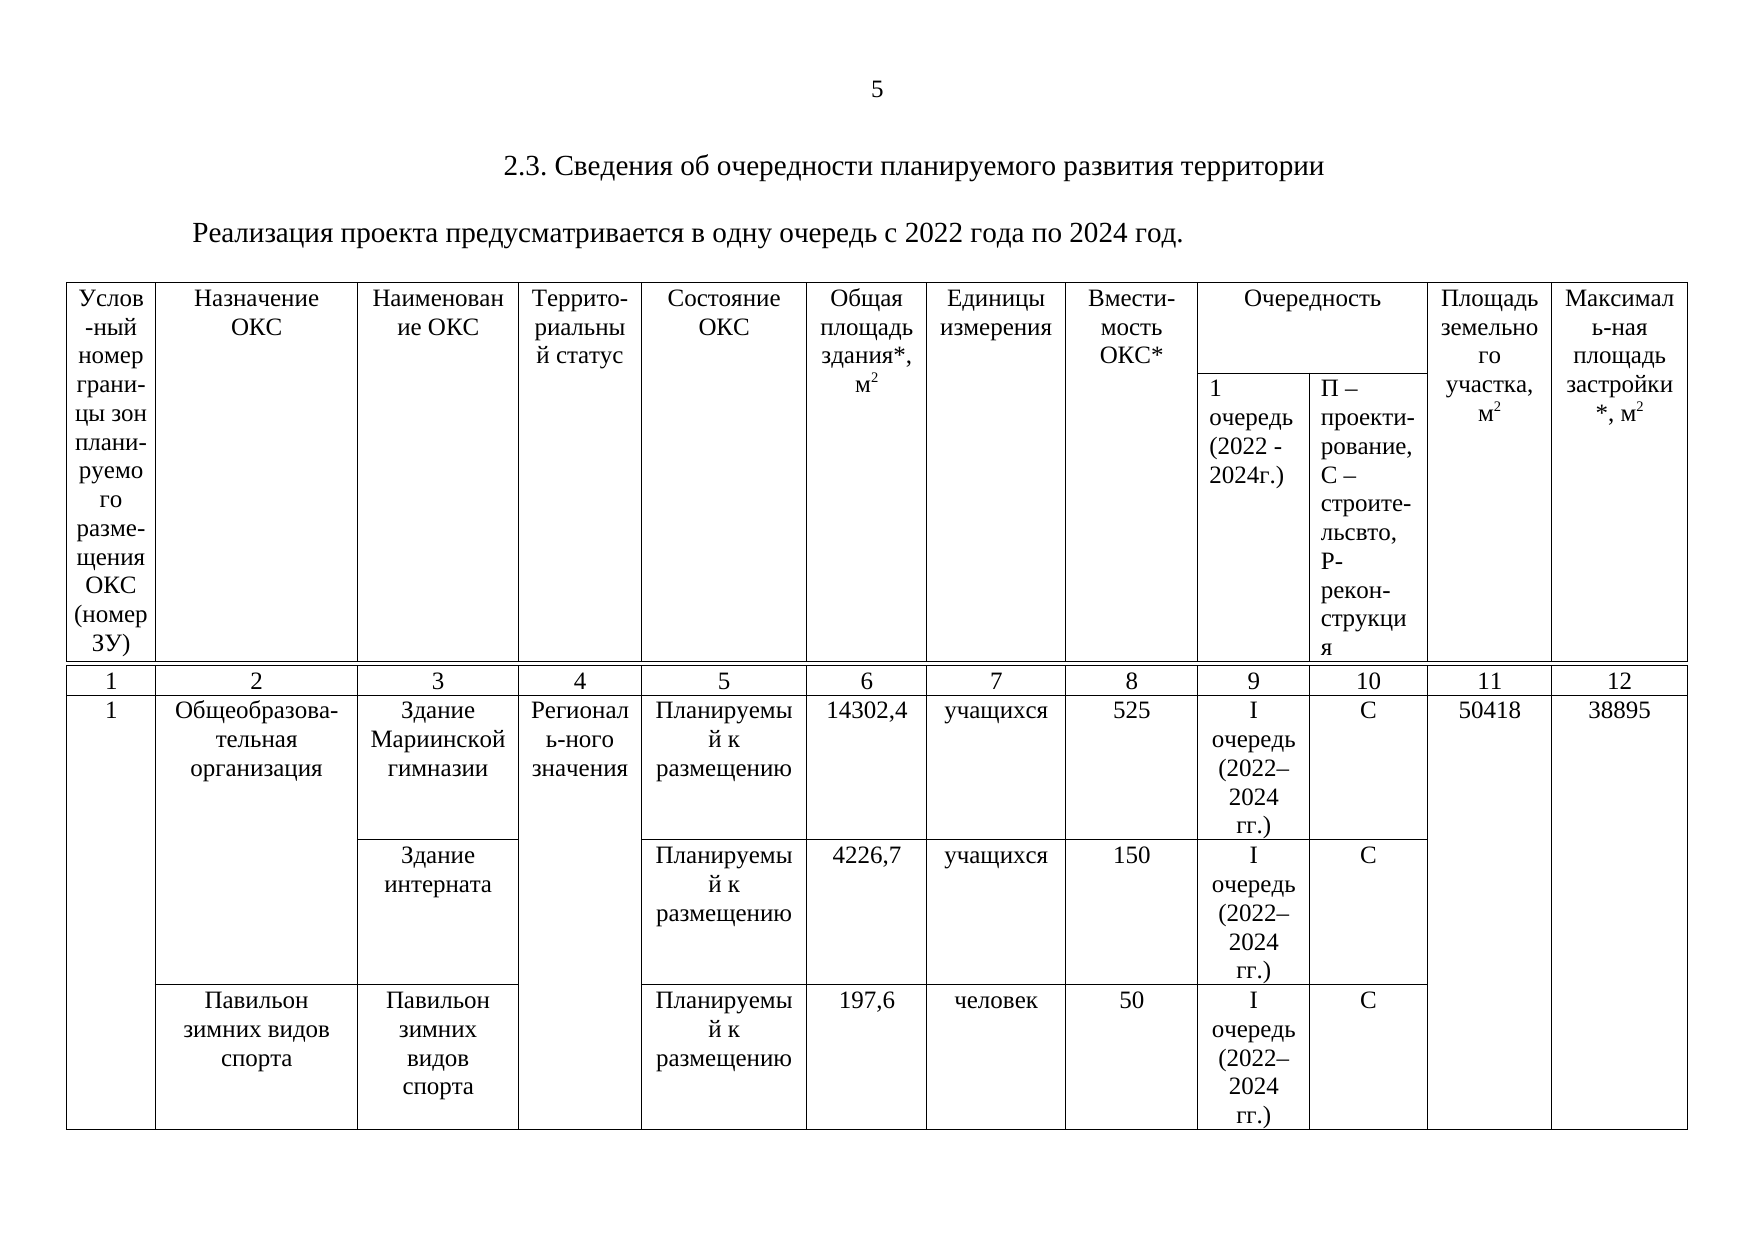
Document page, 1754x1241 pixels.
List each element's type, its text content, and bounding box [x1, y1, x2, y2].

table_header Очередность [1198, 283, 1427, 372]
table_cell П –проекти-рование, С – строите-льсвто, Р- рекон-струкция [1310, 374, 1427, 661]
table_header Состояние ОКС [642, 283, 806, 661]
table_cell С [1310, 840, 1427, 984]
table_cell Общеобразова- тельная организация [156, 696, 357, 984]
table_header 7 [927, 666, 1065, 694]
table_header Наименование ОКС [358, 283, 518, 661]
table_cell 197,6 [807, 985, 926, 1129]
table_header Назначение ОКС [156, 283, 357, 661]
table_cell Региональ-ного значения [519, 696, 641, 1129]
table_header Террито-риальный статус [519, 283, 641, 661]
table_cell учащихся [927, 840, 1065, 984]
table_cell 50418 [1428, 696, 1551, 1129]
table_header Площадь земельного участка, м2 [1428, 283, 1551, 661]
table_cell 525 [1066, 696, 1197, 839]
table_cell 150 [1066, 840, 1197, 984]
table_cell учащихся [927, 696, 1065, 839]
table_cell 4226,7 [807, 840, 926, 984]
table_header 5 [642, 666, 806, 694]
table_header Максималь-ная площадь застройки*, м2 [1552, 283, 1687, 661]
table_cell Планируемый к размещению [642, 696, 806, 839]
table_cell Планируемый к размещению [642, 840, 806, 984]
table_cell 14302,4 [807, 696, 926, 839]
table_cell С [1310, 985, 1427, 1129]
table_cell Павильон зимних видов спорта [358, 985, 518, 1129]
table_cell 1 очередь (2022 - 2024г.) [1198, 374, 1309, 661]
table_cell 38895 [1552, 696, 1687, 1129]
list 2.3. Сведения об очередности планируемого развития территории [118, 148, 1636, 181]
table_cell Павильон зимних видов спорта [156, 985, 357, 1129]
table_cell I очередь (2022–2024 гг.) [1198, 696, 1309, 839]
table_header 1 [67, 666, 155, 694]
table_cell Здание Мариинской гимназии [358, 696, 518, 839]
table_cell I очередь (2022–2024 гг.) [1198, 840, 1309, 984]
table_header Услов-ный номер грани-цы зон плани-руемого разме-щения ОКС (номер ЗУ) [67, 283, 155, 661]
table_cell С [1310, 696, 1427, 839]
table_header 4 [519, 666, 641, 694]
table_header 6 [807, 666, 926, 694]
table_cell человек [927, 985, 1065, 1129]
table_header 2 [156, 666, 357, 694]
table_header 3 [358, 666, 518, 694]
table_cell Здание интерната [358, 840, 518, 984]
table_cell Планируемый к размещению [642, 985, 806, 1129]
table_cell I очередь (2022–2024 гг.) [1198, 985, 1309, 1129]
table_header 11 [1428, 666, 1551, 694]
list Реализация проекта предусматривается в одну очередь с 2022 года по 2024 год. [118, 215, 1636, 248]
table_header 9 [1198, 666, 1309, 694]
table_header 10 [1310, 666, 1427, 694]
table_cell 50 [1066, 985, 1197, 1129]
table_cell 1 [67, 696, 155, 1129]
table_header 8 [1066, 666, 1197, 694]
table_header Единицы измерения [927, 283, 1065, 661]
table_header Вмести-мость ОКС* [1066, 283, 1197, 661]
table_header Общая площадь здания*, м2 [807, 283, 926, 661]
table_header 12 [1552, 666, 1687, 694]
